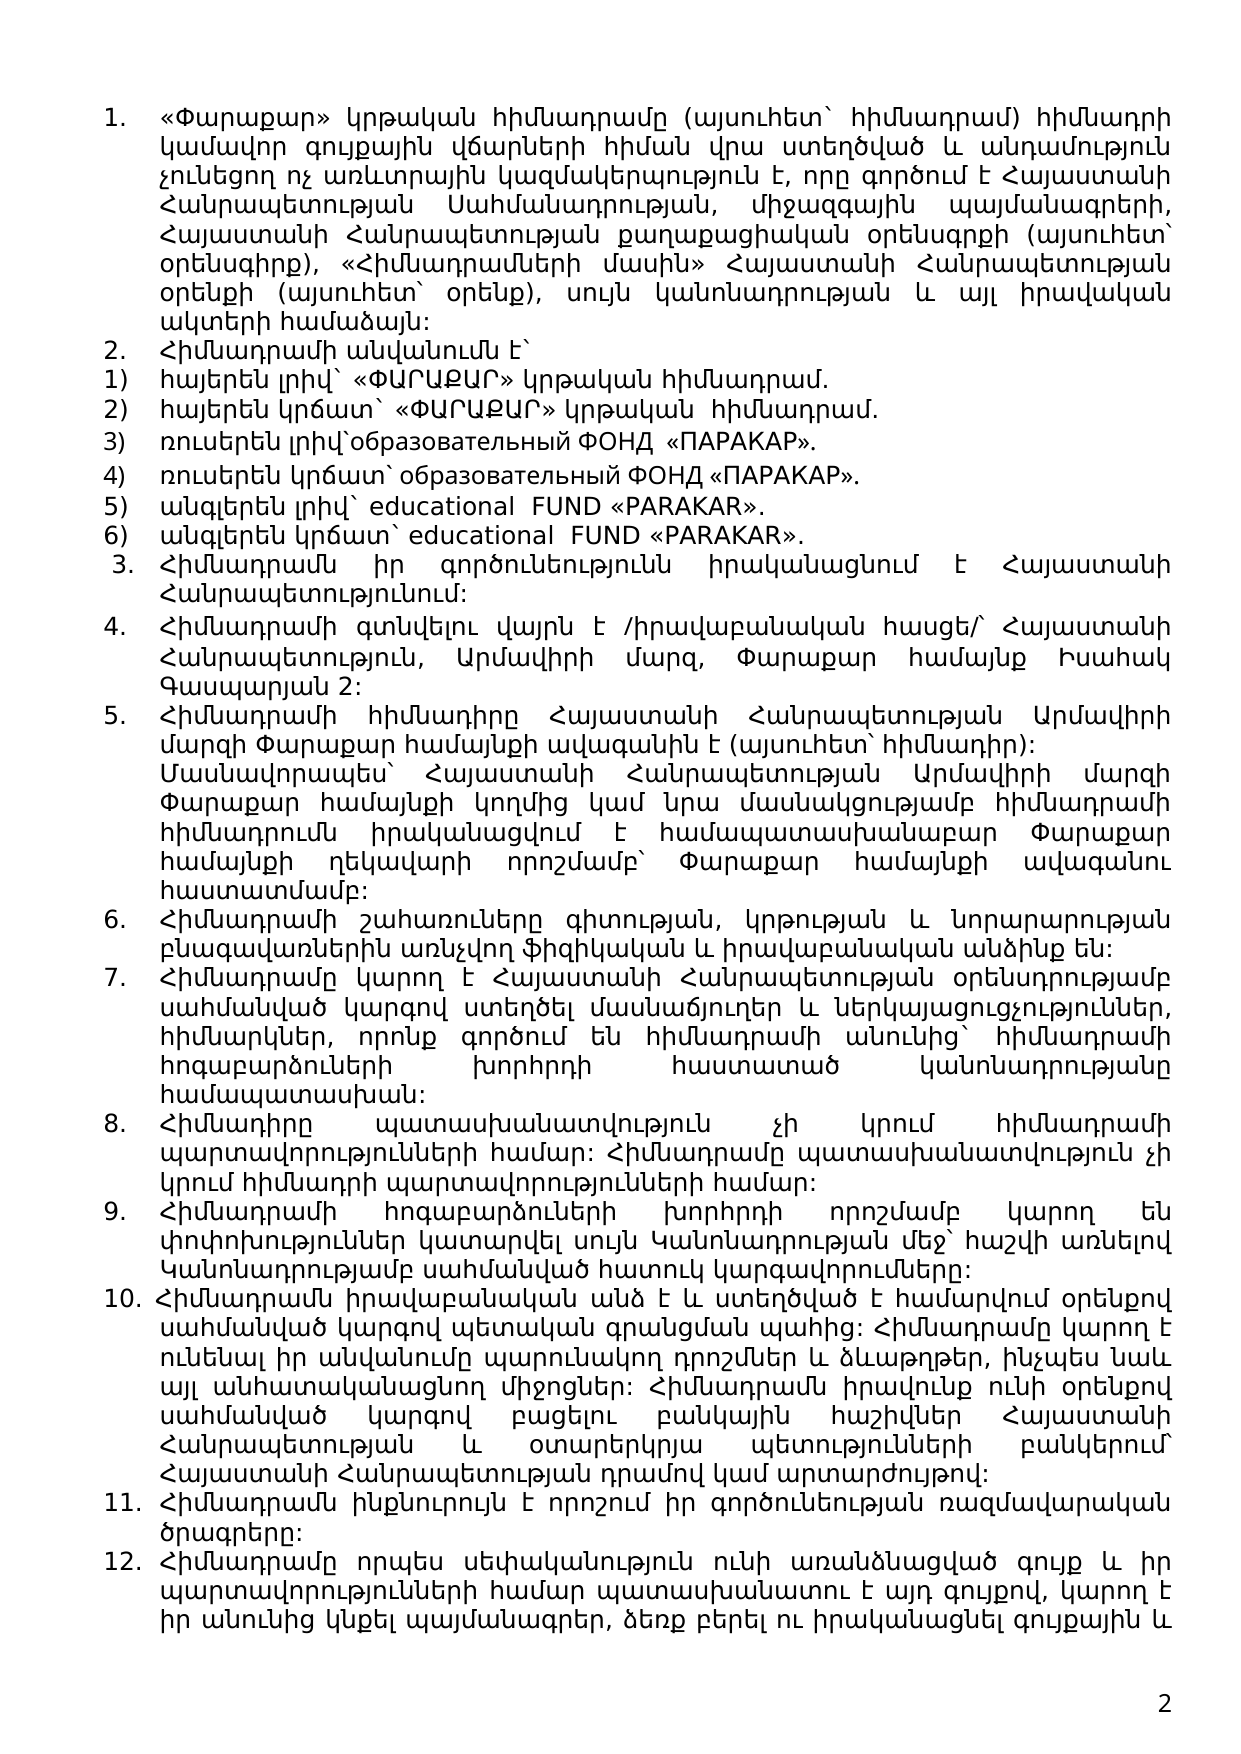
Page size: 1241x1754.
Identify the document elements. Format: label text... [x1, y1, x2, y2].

text 9. Հիմնադրամի հոգաբարձուների խորհրդի որոշմամբ կարող են փոփոխություններ կատարվել սույն Կանոնադրության մեջ՝ հաշվի առնելով Կանոնադրությամբ սահմանված հատուկ կարգավորումները: [103, 1197, 1172, 1284]
text Մասնավորապես՝ Հայաստանի Հանրապետության Արմավիրի մարզի Փարաքար համայնքի կողմից կամ նրա մասնակցությամբ հիմնադրամի հիմնադրումն իրականացվում է համապատասխանաբար Փարաքար համայնքի ղեկավարի որոշմամբ՝ Փարաքար համայնքի ավագանու հաստատմամբ: [159, 759, 1172, 905]
text 5) անգլերեն լրիվ` educational FUND «PARAKAR». [103, 492, 1172, 521]
text 7. Հիմնադրամը կարող է Հայաստանի Հանրապետության օրենսդրությամբ սահմանված կարգով ստեղծել մասնաճյուղեր և ներկայացուցչություններ, հիմնարկներ, որոնք գործում են հիմնադրամի անունից` հիմնադրամի հոգաբարձուների խորհրդի հաստատած կանոնադրությանը համապատասխան: [103, 964, 1172, 1109]
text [103, 1547, 1172, 1634]
text 2. Հիմնադրամի անվանումն է` [103, 336, 1172, 366]
text 1) հայերեն լրիվ` «ՓԱՐԱՔԱՐ» կրթական հիմնադրամ. [103, 366, 1172, 395]
text 3) ռուսերեն լրիվ`образовательный ФОНД «ПАРАКАР». [103, 424, 1172, 458]
text 1. «Փարաքար» կրթական հիմնադրամը (այսուհետ` հիմնադրամ) հիմնադրի կամավոր գույքային վճարների հիման վրա ստեղծված և անդամություն չունեցող ոչ առևտրային կազմակերպություն է, որը գործում է Հայաստանի Հանրապետության Սահմանադրության, միջազգային պայմանագրերի, Հայաստանի Հանրապետության քաղաքացիական օրենսգրքի (այսուհետ՝ օրենսգիրք), «Հիմնադրամների մասին» Հայաստանի Հանրապետության օրենքի (այսուհետ՝ օրենք), սույն կանոնադրության և այլ իրավական ակտերի համաձայն: [103, 103, 1172, 336]
text 2) հայերեն կրճատ` «ՓԱՐԱՔԱՐ» կրթական հիմնադրամ. [103, 395, 1172, 424]
text 4) ռուսերեն կրճատ` образовательный ФОНД «ПАРАКАР». [103, 458, 1172, 492]
text 10. Հիմնադրամն իրավաբանական անձ է և ստեղծված է համարվում օրենքով սահմանված կարգով պետական գրանցման պահից: Հիմնադրամը կարող է ունենալ իր անվանումը պարունակող դրոշմներ և ձևաթղթեր, ինչպես նաև այլ անհատականացնող միջոցներ: Հիմնադրամն իրավունք ունի օրենքով սահմանված կարգով բացելու բանկային հաշիվներ Հայաստանի Հանրապետության և օտարերկրյա պետությունների բանկերում՝ Հայաստանի Հանրապետության դրամով կամ արտարժույթով: [103, 1284, 1172, 1489]
text 11. Հիմնադրամն ինքնուրույն է որոշում իր գործունեության ռազմավարական ծրագրերը: [103, 1489, 1172, 1547]
text 4. Հիմնադրամի գտնվելու վայրն է /իրավաբանական հասցե/՝ Հայաստանի Հանրապետություն, Արմավիրի մարզ, Փարաքար համայնք Իսահակ Գասպարյան 2: [103, 609, 1172, 701]
text 3. Հիմնադրամն իր գործունեությունն իրականացնում է Հայաստանի Հանրապետությունում: [103, 550, 1172, 609]
text 8. Հիմնադիրը պատասխանատվություն չի կրում հիմնադրամի պարտավորությունների համար: Հիմնադրամը պատասխանատվություն չի կրում հիմնադրի պարտավորությունների համար: [103, 1109, 1172, 1197]
text 6. Հիմնադրամի շահառուները գիտության, կրթության և նորարարության բնագավառներին առնչվող ֆիզիկական և իրավաբանական անձինք են: [103, 905, 1172, 964]
text 5. Հիմնադրամի հիմնադիրը Հայաստանի Հանրապետության Արմավիրի մարզի Փարաքար համայնքի ավագանին է (այսուհետ՝ հիմնադիր): [103, 701, 1172, 759]
text 6) անգլերեն կրճատ` educational FUND «PARAKAR». [103, 521, 1172, 550]
